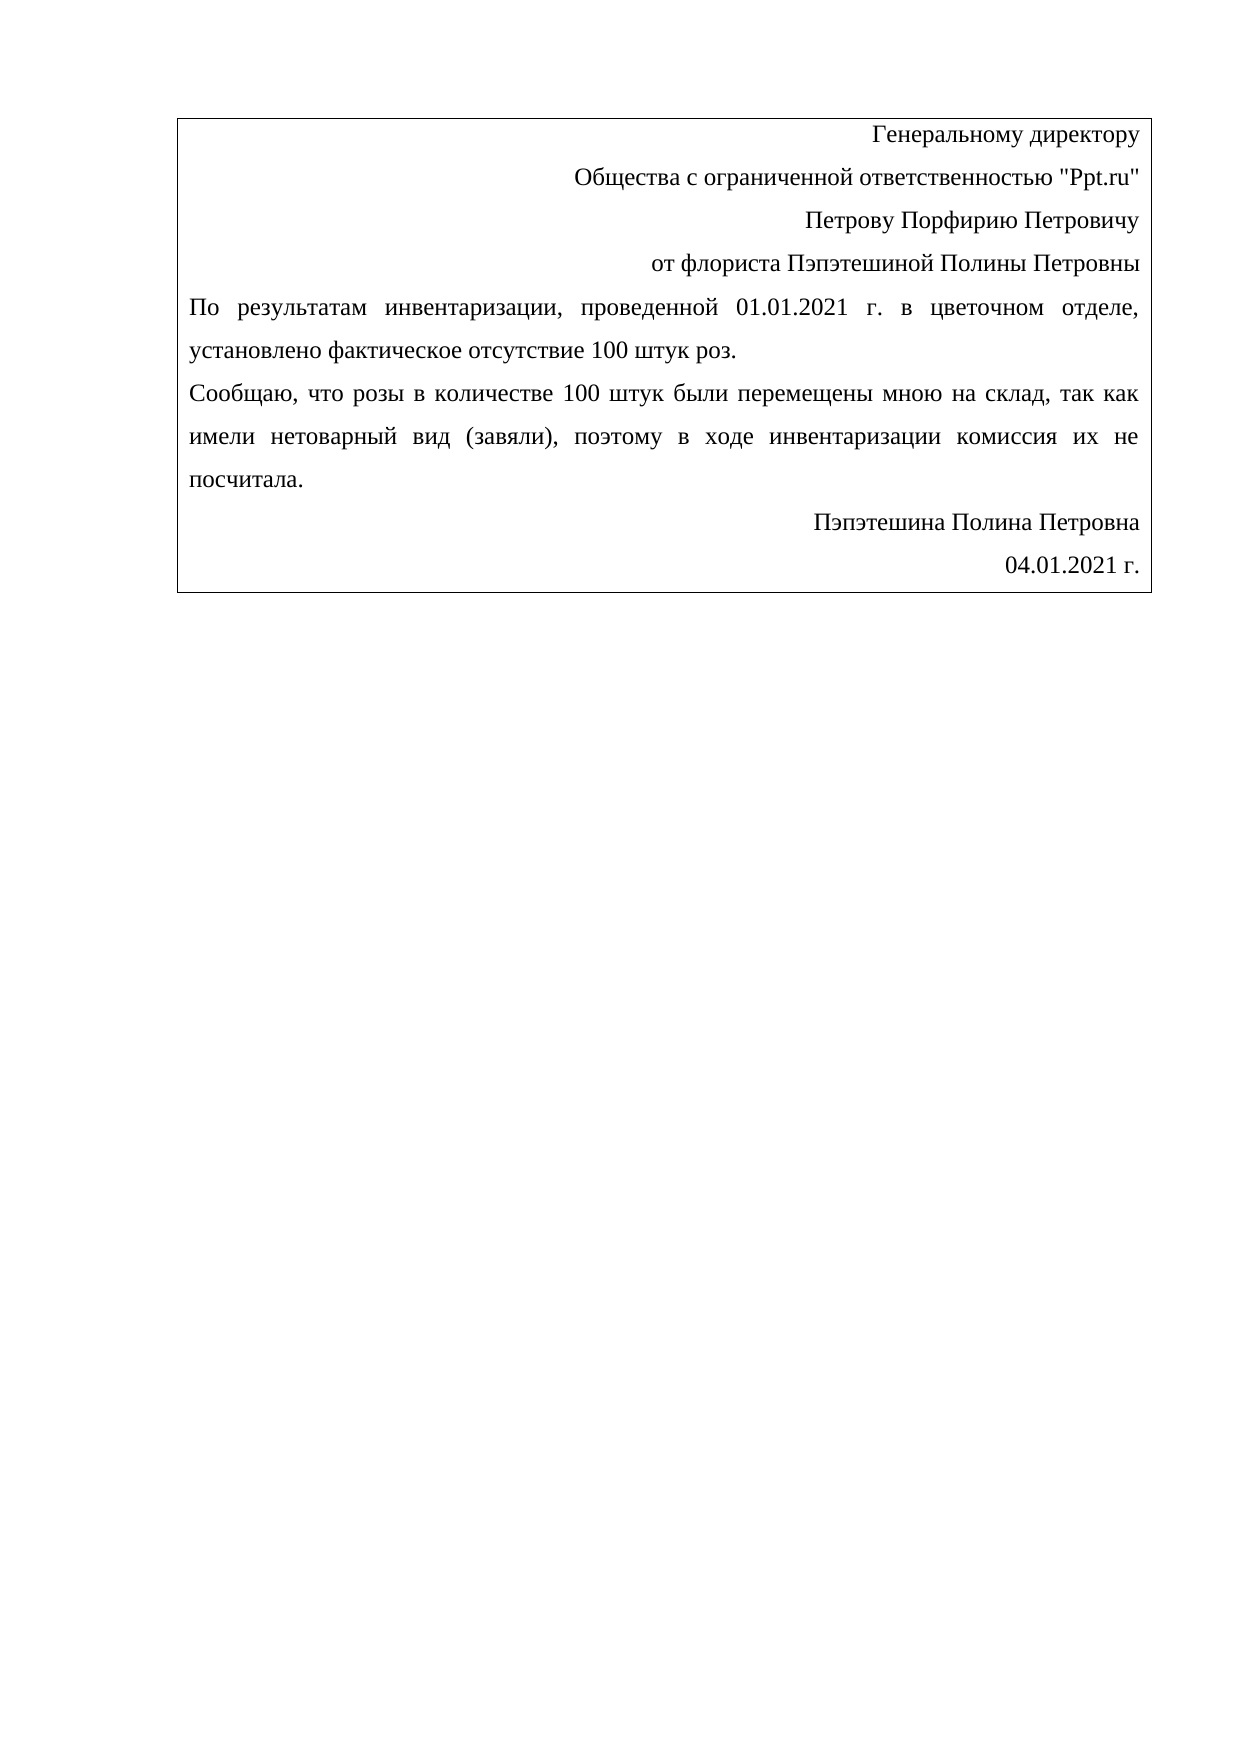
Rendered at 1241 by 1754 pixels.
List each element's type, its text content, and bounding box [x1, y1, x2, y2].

table_header Генеральному директору Общества с ограниченной ответственностью "Ppt.ru" Петрову Порфирию Петровичу от флориста Пэпэтешиной Полины Петровны По результатам инвентаризации, проведенной 01.01.2021 г. в цветочном отделе, установлено фактическое отсутствие 100 штук роз. Сообщаю, что розы в количестве 100 штук были перемещены мною на склад, так как имели нетоварный вид (завяли), поэтому в ходе инвентаризации комиссия их не посчитала. Пэпэтешина Полина Петровна 04.01.2021 г. [178, 119, 1151, 592]
